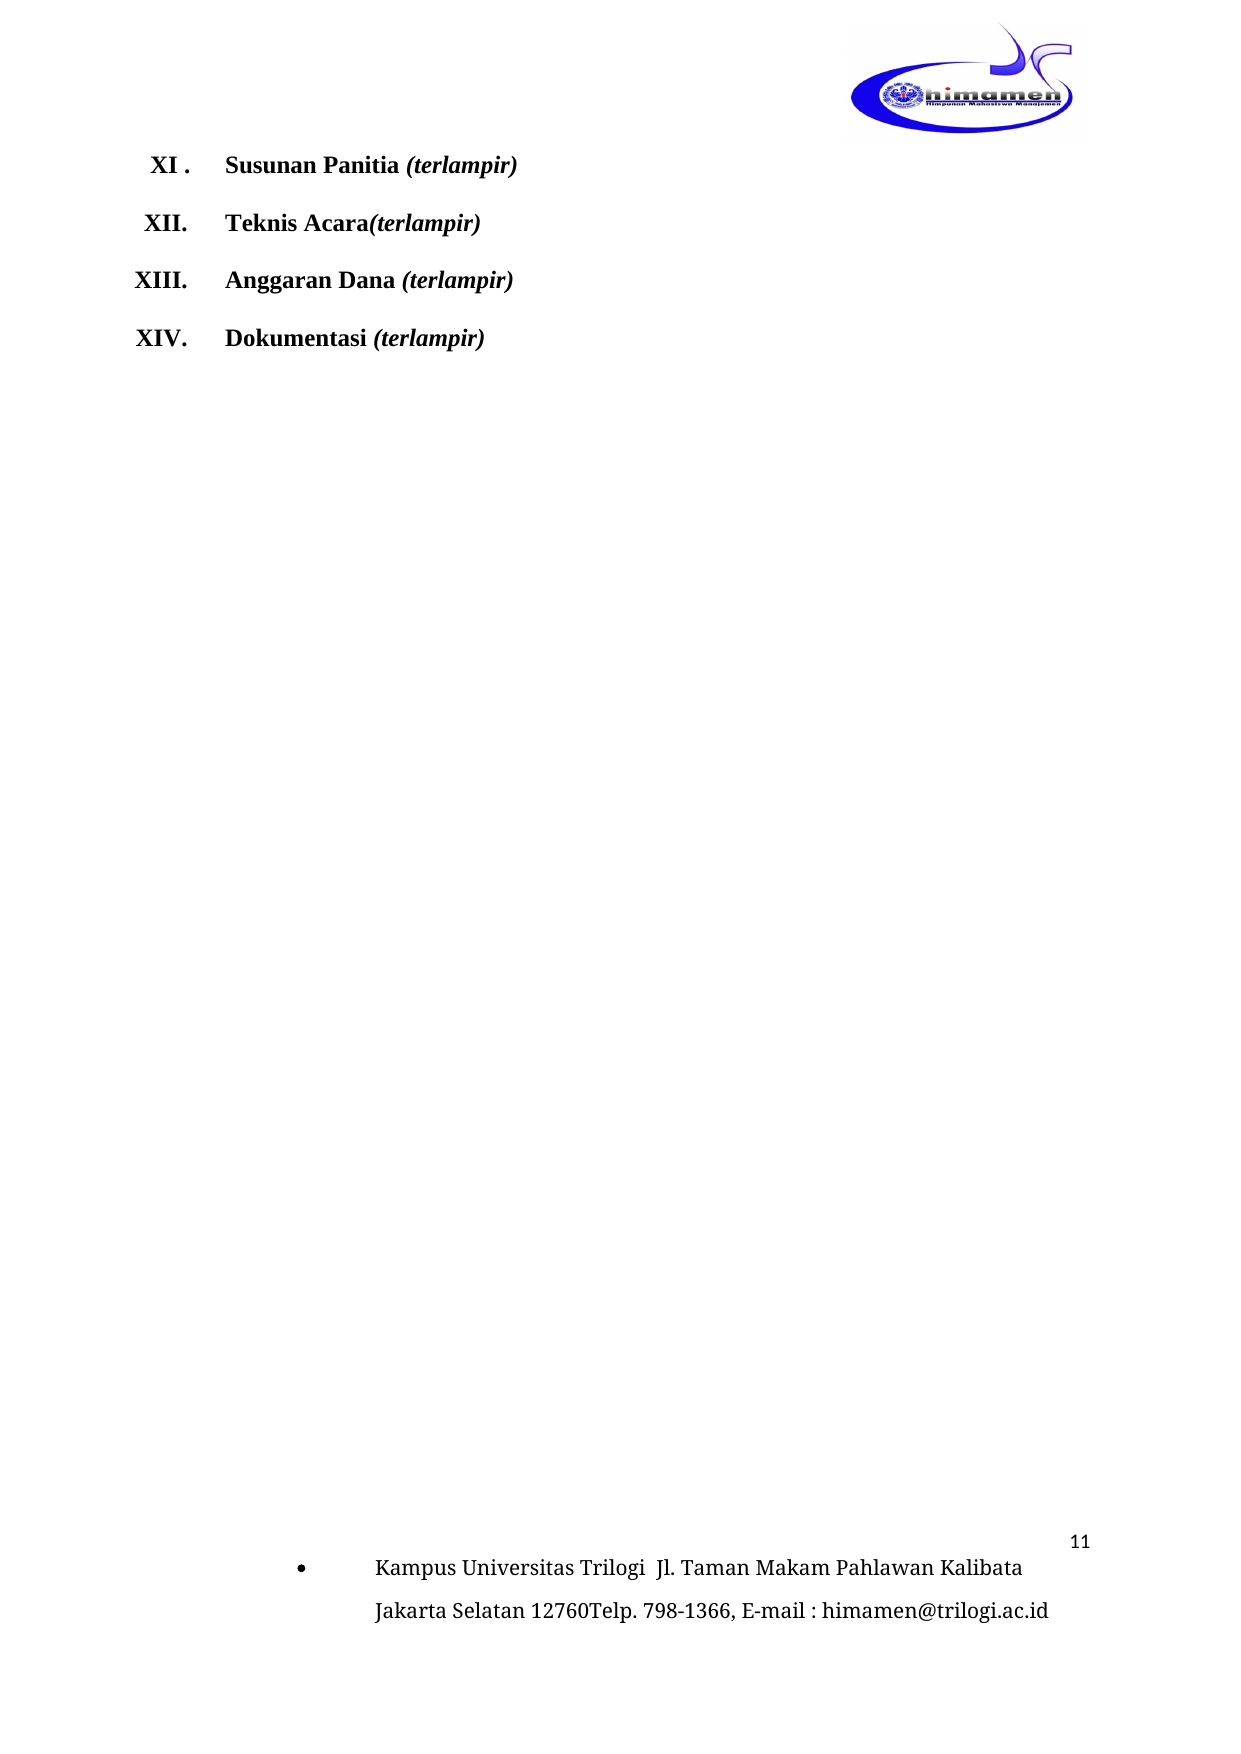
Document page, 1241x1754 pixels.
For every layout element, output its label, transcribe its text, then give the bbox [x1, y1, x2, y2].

text XI . Susunan Panitia (terlampir) [150, 150, 1090, 179]
picture [843, 22, 1091, 150]
list Dokumentasi (terlampir) [187, 323, 1090, 352]
list Teknis Acara(terlampir) [187, 208, 1090, 237]
list Anggaran Dana (terlampir) [187, 265, 1090, 294]
